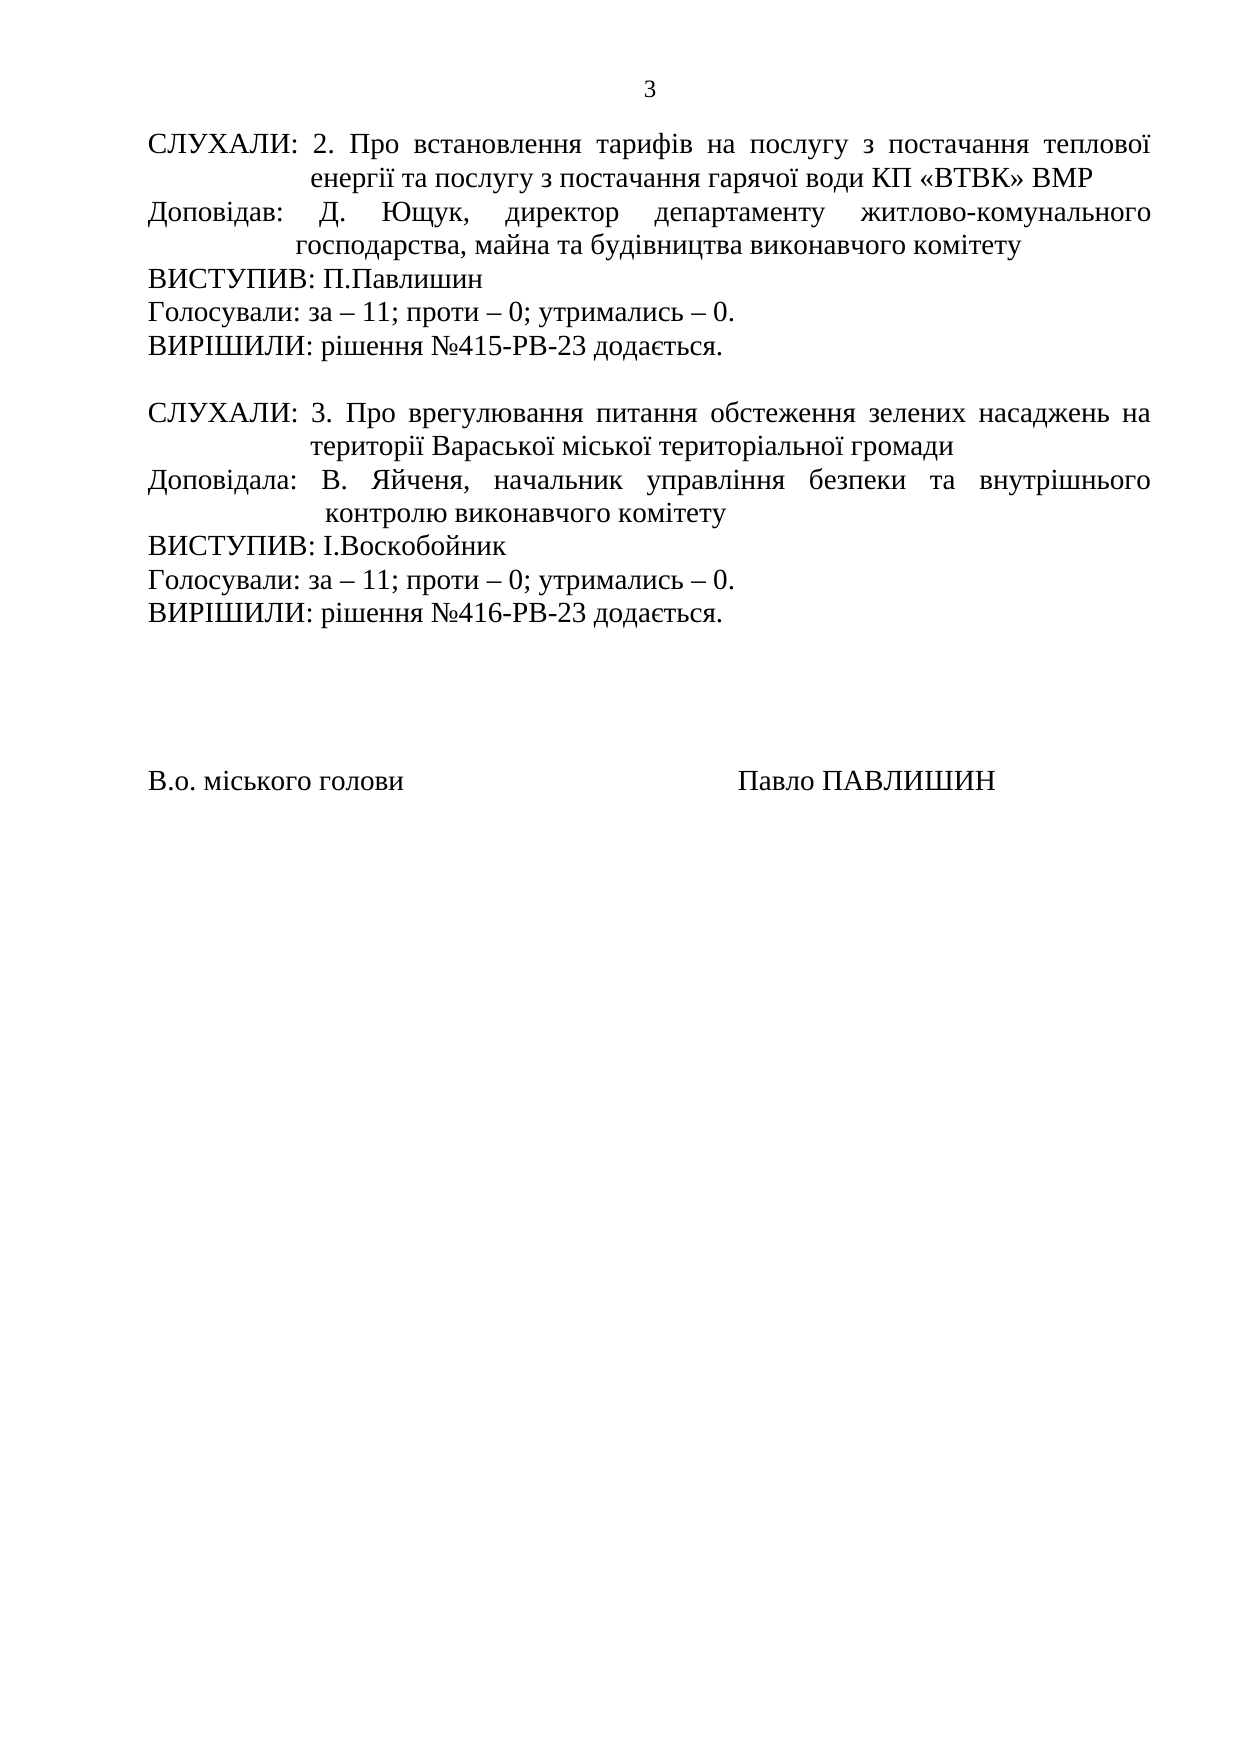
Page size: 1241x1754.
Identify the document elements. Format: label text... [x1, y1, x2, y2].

text Доповідала: В. Яйченя, начальник управління безпеки та внутрішнього контролю виконавчого комітету [148, 462, 1152, 529]
text Голосували: за – 11; проти – 0; утримались – 0. [148, 562, 1152, 596]
text СЛУХАЛИ: 3. Про врегулювання питання обстеження зелених насаджень на території Вараської міської територіальної громади [148, 395, 1152, 462]
text СЛУХАЛИ: 2. Про встановлення тарифів на послугу з постачання теплової енергії та послугу з постачання гарячої води КП «ВТВК» ВМР [148, 127, 1152, 194]
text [148, 194, 1152, 261]
text ВИСТУПИВ: П.Павлишин [148, 261, 1152, 294]
text ВИРІШИЛИ: рішення №415-РВ-23 додається. [148, 328, 1152, 361]
text ВИРІШИЛИ: рішення №416-РВ-23 додається. [148, 596, 1152, 629]
text Голосували: за – 11; проти – 0; утримались – 0. [148, 294, 1152, 328]
text В.о. міського голови Павло ПАВЛИШИН [148, 763, 1152, 797]
text ВИСТУПИВ: І.Воскобойник [148, 529, 1152, 562]
